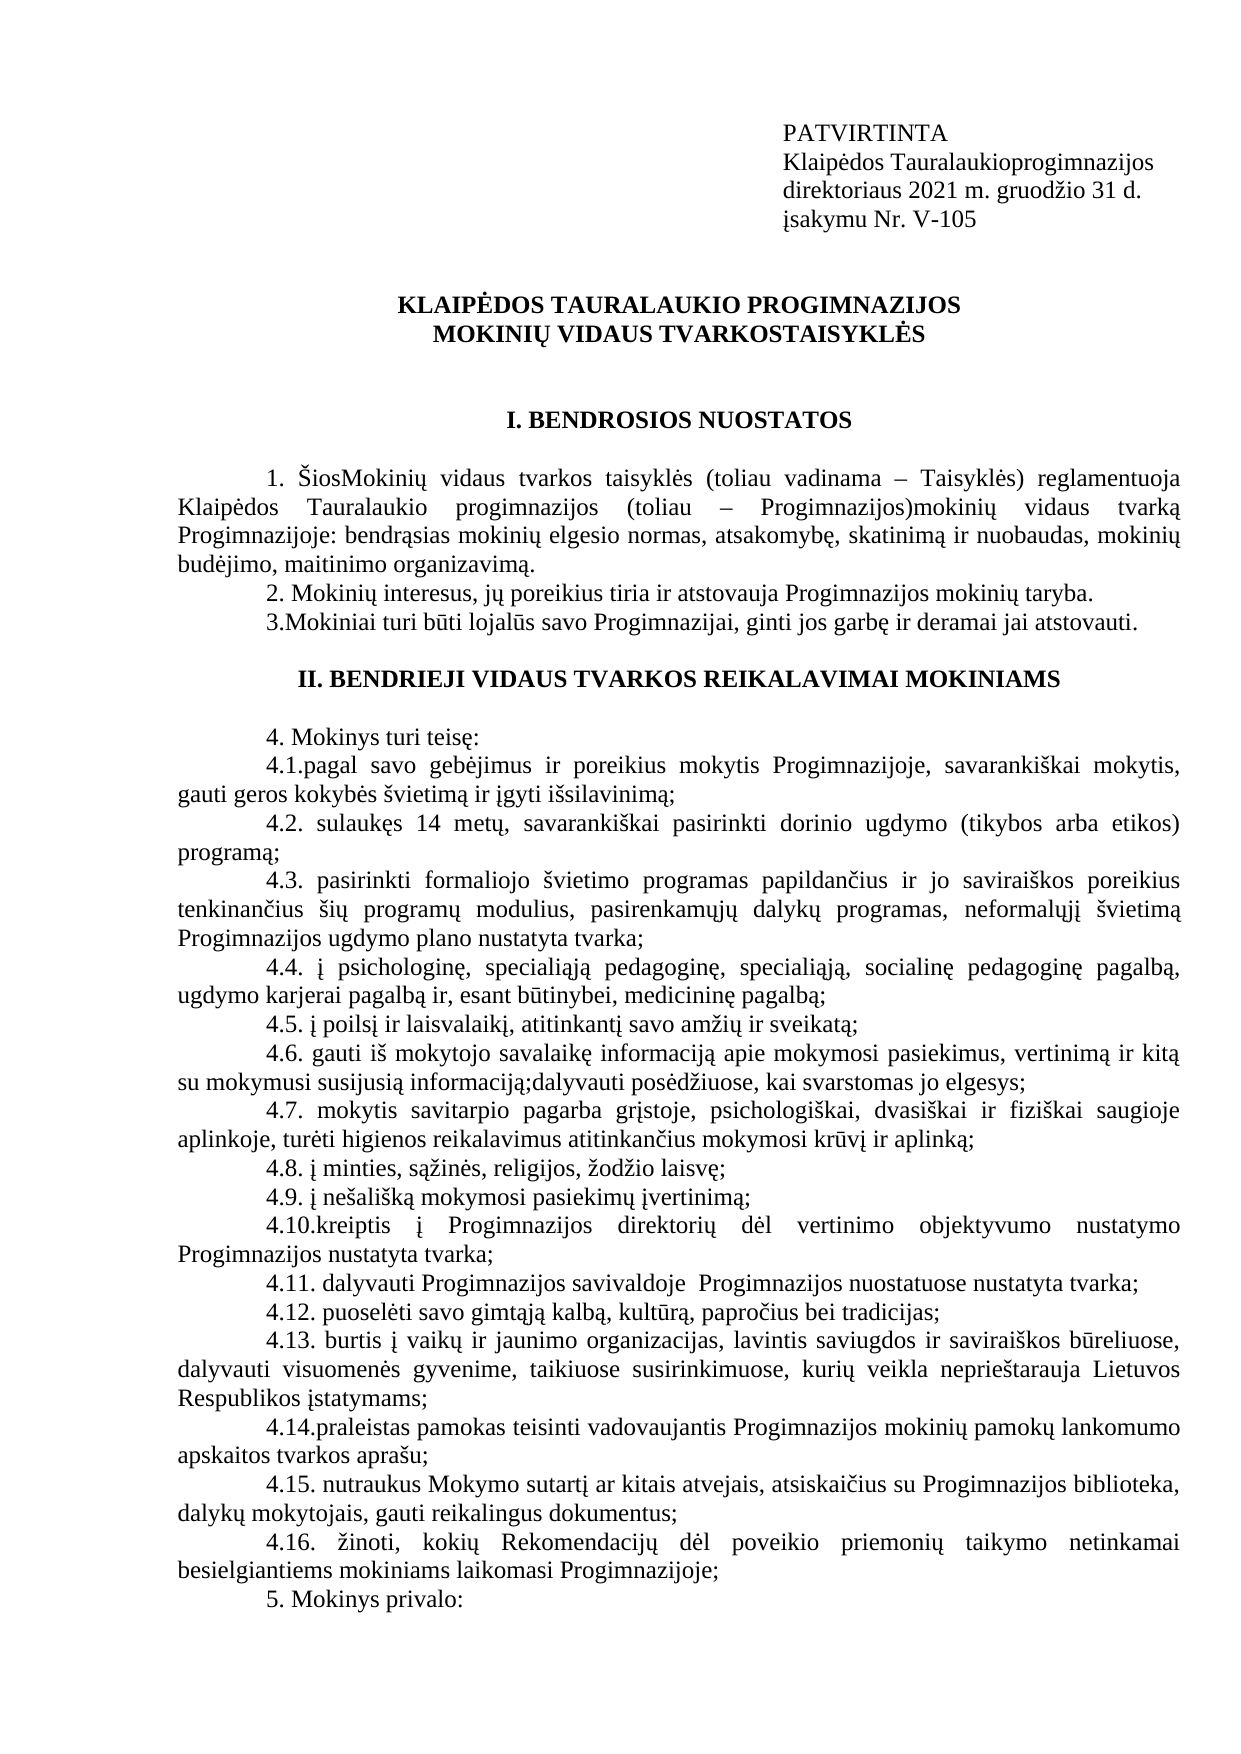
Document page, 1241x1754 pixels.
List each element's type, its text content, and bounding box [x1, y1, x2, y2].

text 4.2. sulaukęs 14 metų, savarankiškai pasirinkti dorinio ugdymo (tikybos arba etikos) programą; [177, 808, 1181, 866]
text 3.Mokiniai turi būti lojalūs savo Progimnazijai, ginti jos garbę ir deramai jai atstovauti. [177, 607, 1181, 636]
list BENDROSIOS NUOSTATOS [177, 406, 1181, 434]
text Klaipėdos Tauralaukioprogimnazijos direktoriaus 2021 m. gruodžio 31 d. įsakymu Nr. V-105 [783, 147, 1181, 233]
text 4.3. pasirinkti formaliojo švietimo programas papildančius ir jo saviraiškos poreikius tenkinančius šių programų modulius, pasirenkamųjų dalykų programas, neformalųjį švietimą Progimnazijos ugdymo plano nustatyta tvarka; [177, 866, 1181, 952]
text MOKINIŲ VIDAUS TVARKOSTAISYKLĖS [177, 319, 1181, 348]
text 5. Mokinys privalo: [177, 1584, 1181, 1613]
text 2. Mokinių interesus, jų poreikius tiria ir atstovauja Progimnazijos mokinių taryba. [177, 578, 1181, 607]
text 4.10.kreiptis į Progimnazijos direktorių dėl vertinimo objektyvumo nustatymo Progimnazijos nustatyta tvarka; [177, 1211, 1181, 1268]
text 4.14.praleistas pamokas teisinti vadovaujantis Progimnazijos mokinių pamokų lankomumo apskaitos tvarkos aprašu; [177, 1412, 1181, 1469]
text 4.12. puoselėti savo gimtąją kalbą, kultūrą, papročius bei tradicijas; [177, 1297, 1181, 1326]
text 4.5. į poilsį ir laisvalaikį, atitinkantį savo amžių ir sveikatą; [177, 1009, 1181, 1038]
text 4.1.pagal savo gebėjimus ir poreikius mokytis Progimnazijoje, savarankiškai mokytis, gauti geros kokybės švietimą ir įgyti išsilavinimą; [177, 751, 1181, 808]
text 4.11. dalyvauti Progimnazijos savivaldoje Progimnazijos nuostatuose nustatyta tvarka; [177, 1268, 1181, 1297]
text 4.8. į minties, sąžinės, religijos, žodžio laisvę; [177, 1153, 1181, 1182]
text 4.4. į psichologinę, specialiąją pedagoginę, specialiąją, socialinę pedagoginę pagalbą, ugdymo karjerai pagalbą ir, esant būtinybei, medicininę pagalbą; [177, 952, 1181, 1009]
text 4.6. gauti iš mokytojo savalaikę informaciją apie mokymosi pasiekimus, vertinimą ir kitą su mokymusi susijusią informaciją;dalyvauti posėdžiuose, kai svarstomas jo elgesys; [177, 1038, 1181, 1096]
text 4.16. žinoti, kokių Rekomendacijų dėl poveikio priemonių taikymo netinkamai besielgiantiems mokiniams laikomasi Progimnazijoje; [177, 1527, 1181, 1584]
text 4.9. į nešališką mokymosi pasiekimų įvertinimą; [177, 1182, 1181, 1211]
text 4. Mokinys turi teisę: [177, 722, 1181, 751]
text 4.7. mokytis savitarpio pagarba grįstoje, psichologiškai, dvasiškai ir fiziškai saugioje aplinkoje, turėti higienos reikalavimus atitinkančius mokymosi krūvį ir aplinką; [177, 1096, 1181, 1153]
text 4.13. burtis į vaikų ir jaunimo organizacijas, lavintis saviugdos ir saviraiškos būreliuose, dalyvauti visuomenės gyvenime, taikiuose susirinkimuose, kurių veikla neprieštarauja Lietuvos Respublikos įstatymams; [177, 1326, 1181, 1412]
text PATVIRTINTA [783, 118, 1181, 147]
text KLAIPĖDOS TAURALAUKIO PROGIMNAZIJOS [177, 291, 1181, 319]
text II. BENDRIEJI VIDAUS TVARKOS REIKALAVIMAI MOKINIAMS [177, 664, 1181, 693]
text 4.15. nutraukus Mokymo sutartį ar kitais atvejais, atsiskaičius su Progimnazijos biblioteka, dalykų mokytojais, gauti reikalingus dokumentus; [177, 1469, 1181, 1527]
text 1. ŠiosMokinių vidaus tvarkos taisyklės (toliau vadinama – Taisyklės) reglamentuoja Klaipėdos Tauralaukio progimnazijos (toliau – Progimnazijos)mokinių vidaus tvarką Progimnazijoje: bendrąsias mokinių elgesio normas, atsakomybę, skatinimą ir nuobaudas, mokinių budėjimo, maitinimo organizavimą. [177, 463, 1181, 578]
